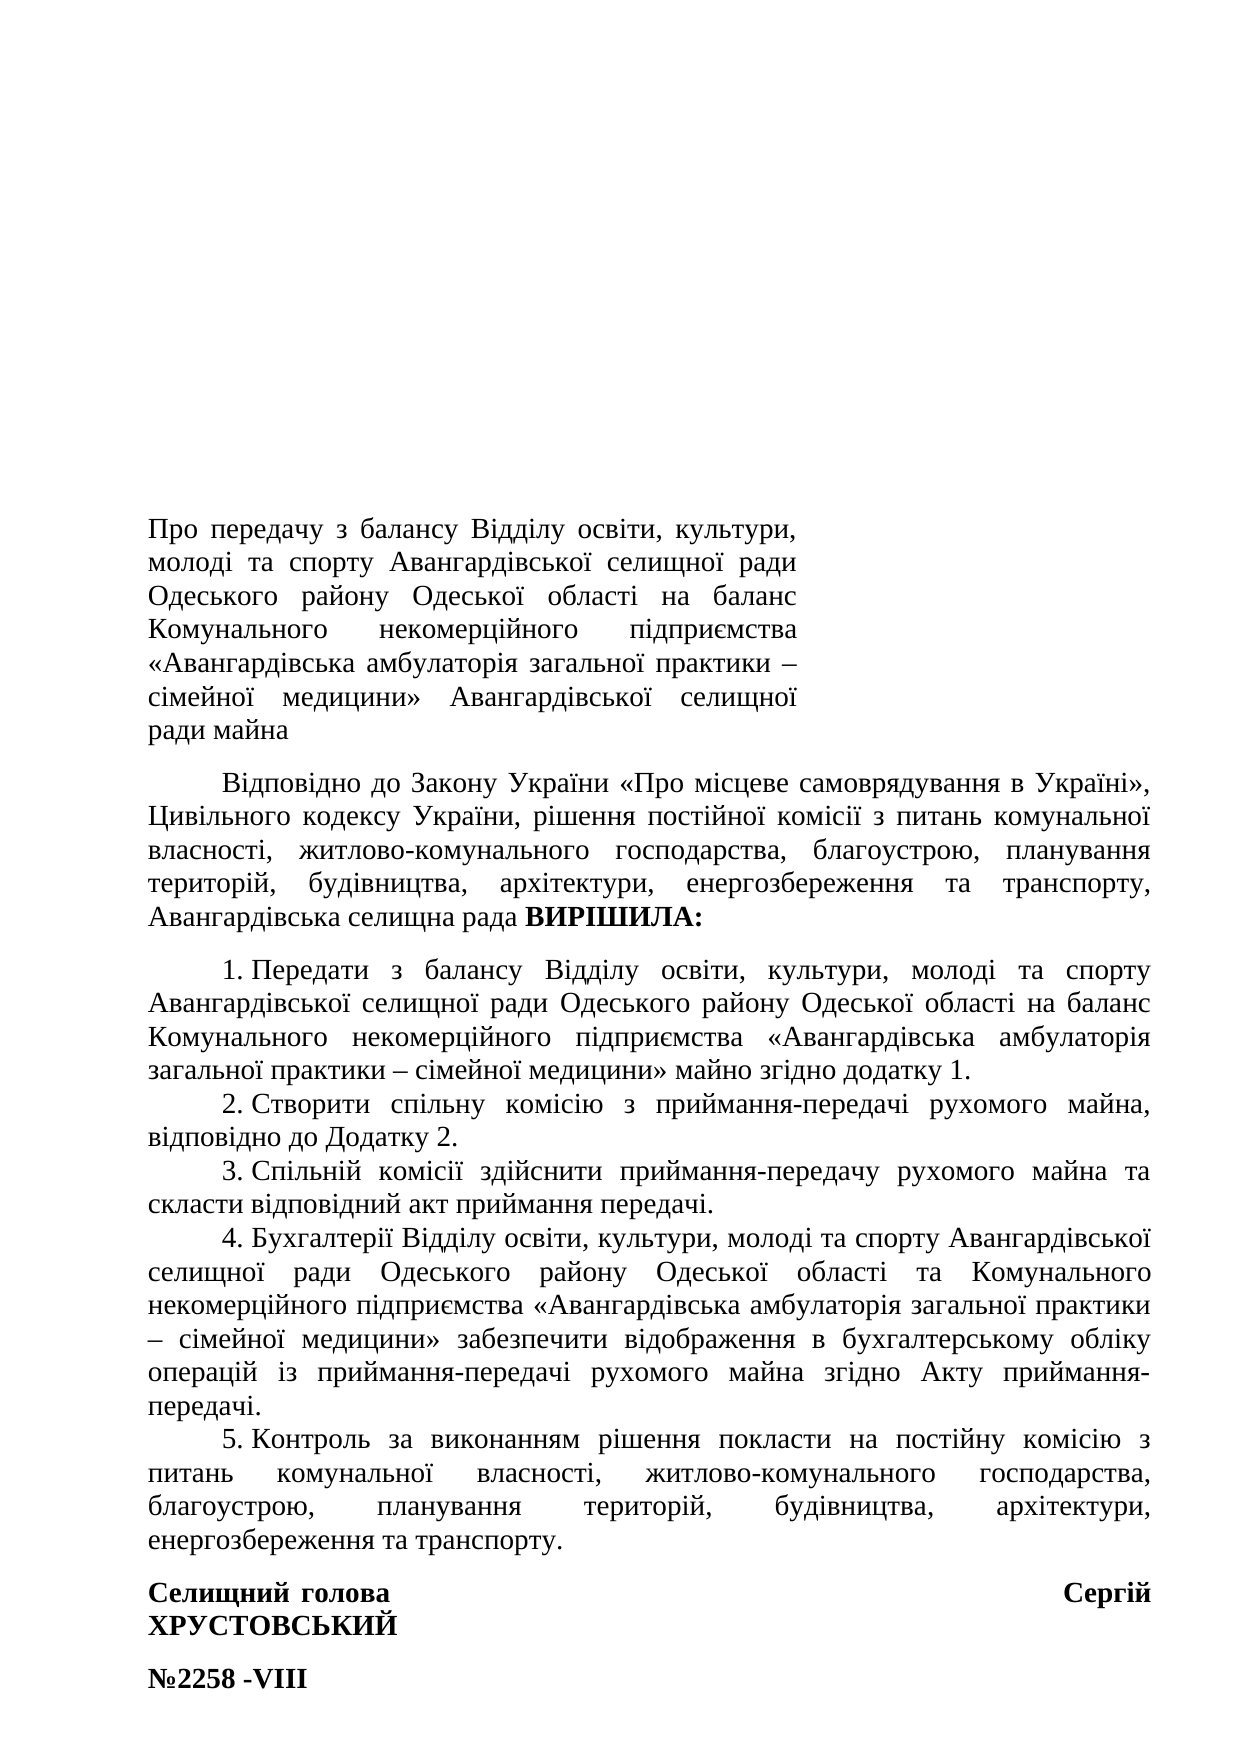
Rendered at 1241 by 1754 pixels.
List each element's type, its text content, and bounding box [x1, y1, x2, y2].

text №2258 -VIІІ [148, 1661, 1152, 1694]
list Передати з балансу Відділу освіти, культури, молоді та спорту Авангардівської селищної ради Одеського району Одеської області на баланс Комунального некомерційного підприємства «Авангардівська амбулаторія загальної практики – сімейної медицини» майно згідно додатку 1. [148, 952, 1152, 1086]
text Відповідно до Закону України «Про місцеве самоврядування в Україні», Цивільного кодексу України, рішення постійної комісії з питань комунальної власності, житлово-комунального господарства, благоустрою, планування територій, будівництва, архітектури, енергозбереження та транспорту, Авангардівська селищна рада ВИРІШИЛА: [148, 765, 1152, 933]
list Бухгалтерії Відділу освіти, культури, молоді та спорту Авангардівської селищної ради Одеського району Одеської області та Комунального некомерційного підприємства «Авангардівська амбулаторія загальної практики – сімейної медицини» забезпечити відображення в бухгалтерському обліку операцій із приймання-передачі рухомого майна згідно Акту приймання-передачі. [148, 1220, 1152, 1421]
list Створити спільну комісію з приймання-передачі рухомого майна, відповідно до Додатку 2. [148, 1086, 1152, 1153]
text Про передачу з балансу Відділу освіти, культури, молоді та спорту Авангардівської селищної ради Одеського району Одеської області на баланс Комунального некомерційного підприємства «Авангардівська амбулаторія загальної практики – сімейної медицини» Авангардівської селищної ради майна [148, 511, 797, 746]
text Селищний голова Сергій ХРУСТОВСЬКИЙ [148, 1575, 1152, 1642]
list Контроль за виконанням рішення покласти на постійну комісію з питань комунальної власності, житлово-комунального господарства, благоустрою, планування територій, будівництва, архітектури, енергозбереження та транспорту. [148, 1421, 1152, 1556]
list Спільній комісії здійснити приймання-передачу рухомого майна та скласти відповідний акт приймання передачі. [148, 1153, 1152, 1220]
